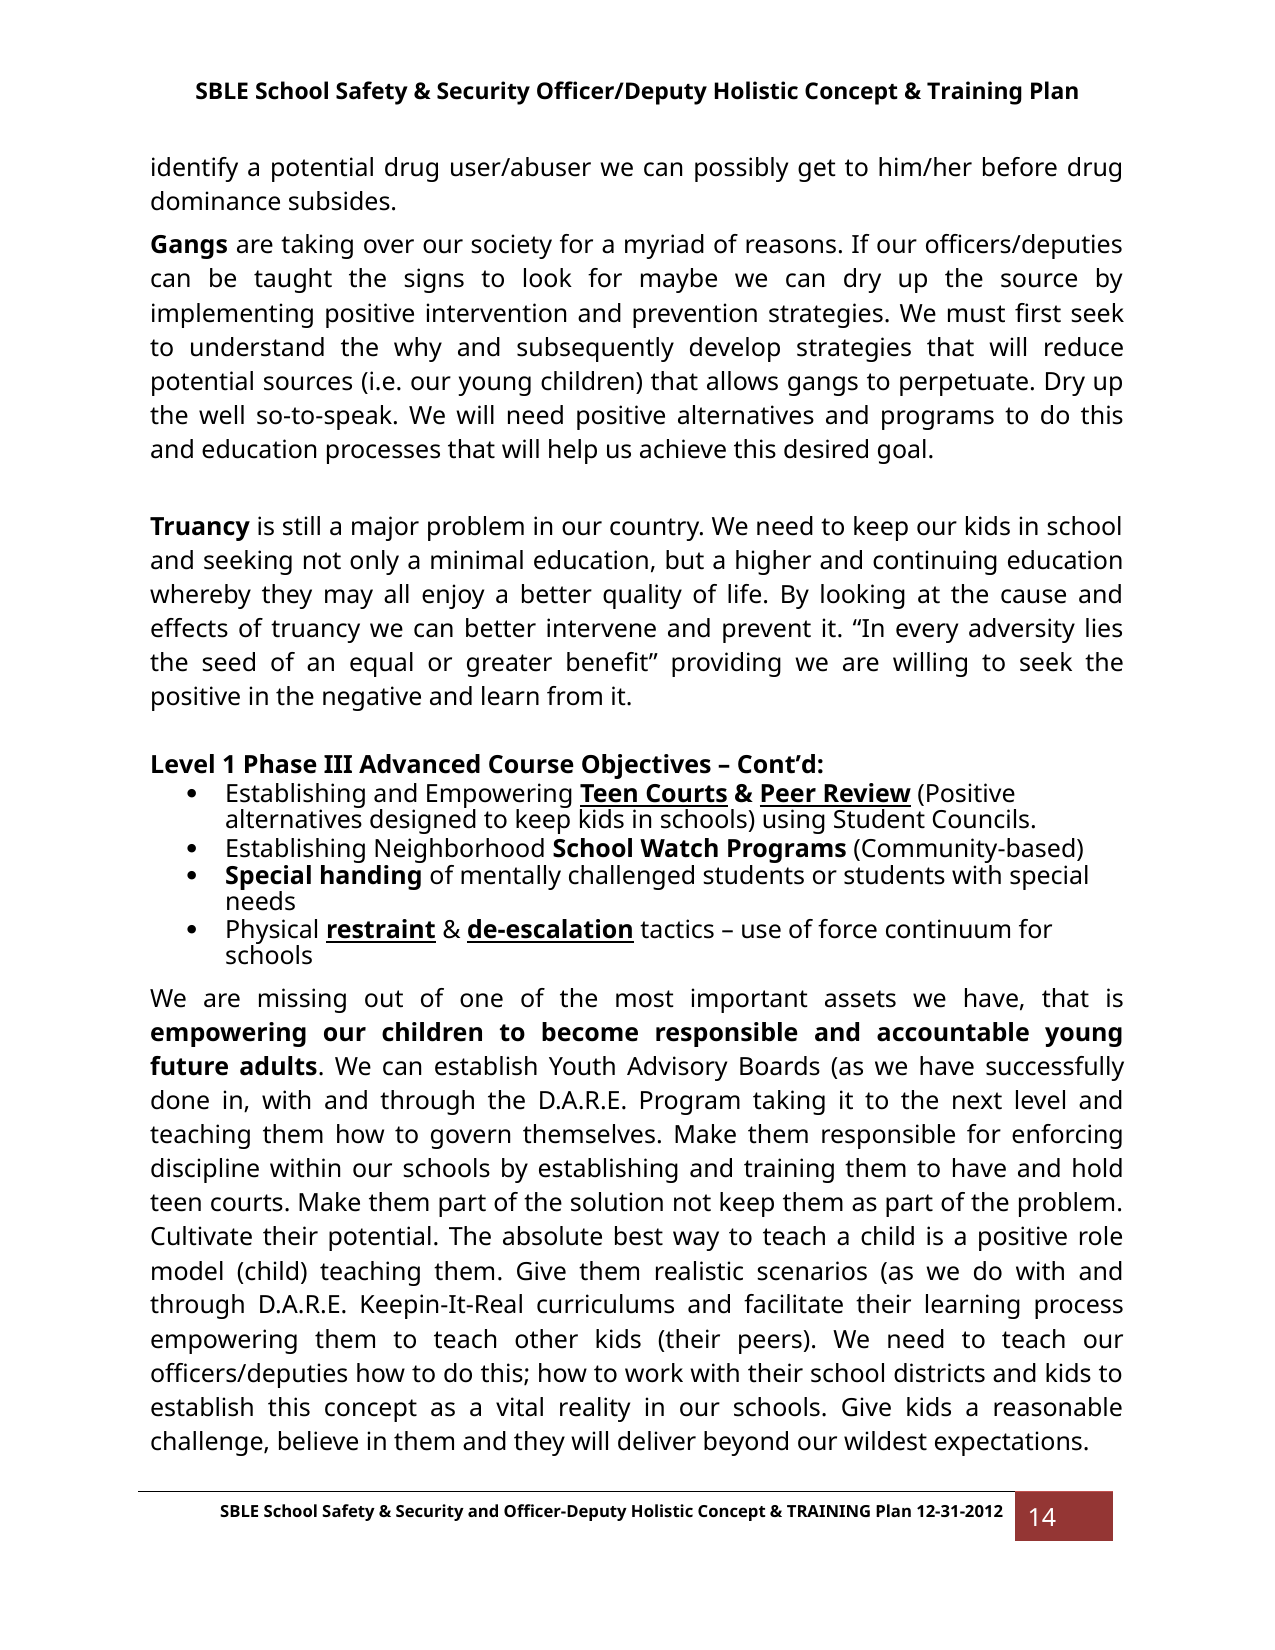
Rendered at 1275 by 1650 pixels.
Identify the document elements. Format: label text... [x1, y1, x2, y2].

list Establishing Neighborhood School Watch Programs (Community-based) [187, 836, 1125, 863]
text We are missing out of one of the most important assets we have, that is empowering our children to become responsible and accountable young future adults. We can establish Youth Advisory Boards (as we have successfully done in, with and through the D.A.R.E. Program taking it to the next level and teaching them how to govern themselves. Make them responsible for enforcing discipline within our schools by establishing and training them to have and hold teen courts. Make them part of the solution not keep them as part of the problem. Cultivate their potential. The absolute best way to teach a child is a positive role model (child) teaching them. Give them realistic scenarios (as we do with and through D.A.R.E. Keepin-It-Real curriculums and facilitate their learning process empowering them to teach other kids (their peers). We need to teach our officers/deputies how to do this; how to work with their school districts and kids to establish this concept as a vital reality in our schools. Give kids a reasonable challenge, believe in them and they will deliver beyond our wildest expectations. [150, 981, 1125, 1457]
text Truancy is still a major problem in our country. We need to keep our kids in school and seeking not only a minimal education, but a higher and continuing education whereby they may all enjoy a better quality of life. By looking at the cause and effects of truancy we can better intervene and prevent it. “In every adversity lies the seed of an equal or greater benefit” providing we are willing to seek the positive in the negative and learn from it. [150, 508, 1125, 713]
text Level 1 Phase III Advanced Course Objectives – Cont’d: [150, 747, 1125, 781]
text Gangs are taking over our society for a myriad of reasons. If our officers/deputies can be taught the signs to look for maybe we can dry up the source by implementing positive intervention and prevention strategies. We must first seek to understand the why and subsequently develop strategies that will reduce potential sources (i.e. our young children) that allows gangs to perpetuate. Dry up the well so-to-speak. We will need positive alternatives and programs to do this and education processes that will help us achieve this desired goal. [150, 227, 1125, 466]
list Physical restraint & de-escalation tactics – use of force continuum for schools [187, 917, 1125, 972]
list Establishing and Empowering Teen Courts & Peer Review (Positive alternatives designed to keep kids in schools) using Student Councils. [187, 781, 1125, 836]
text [150, 150, 1125, 218]
list Special handing of mentally challenged students or students with special needs [187, 863, 1125, 917]
